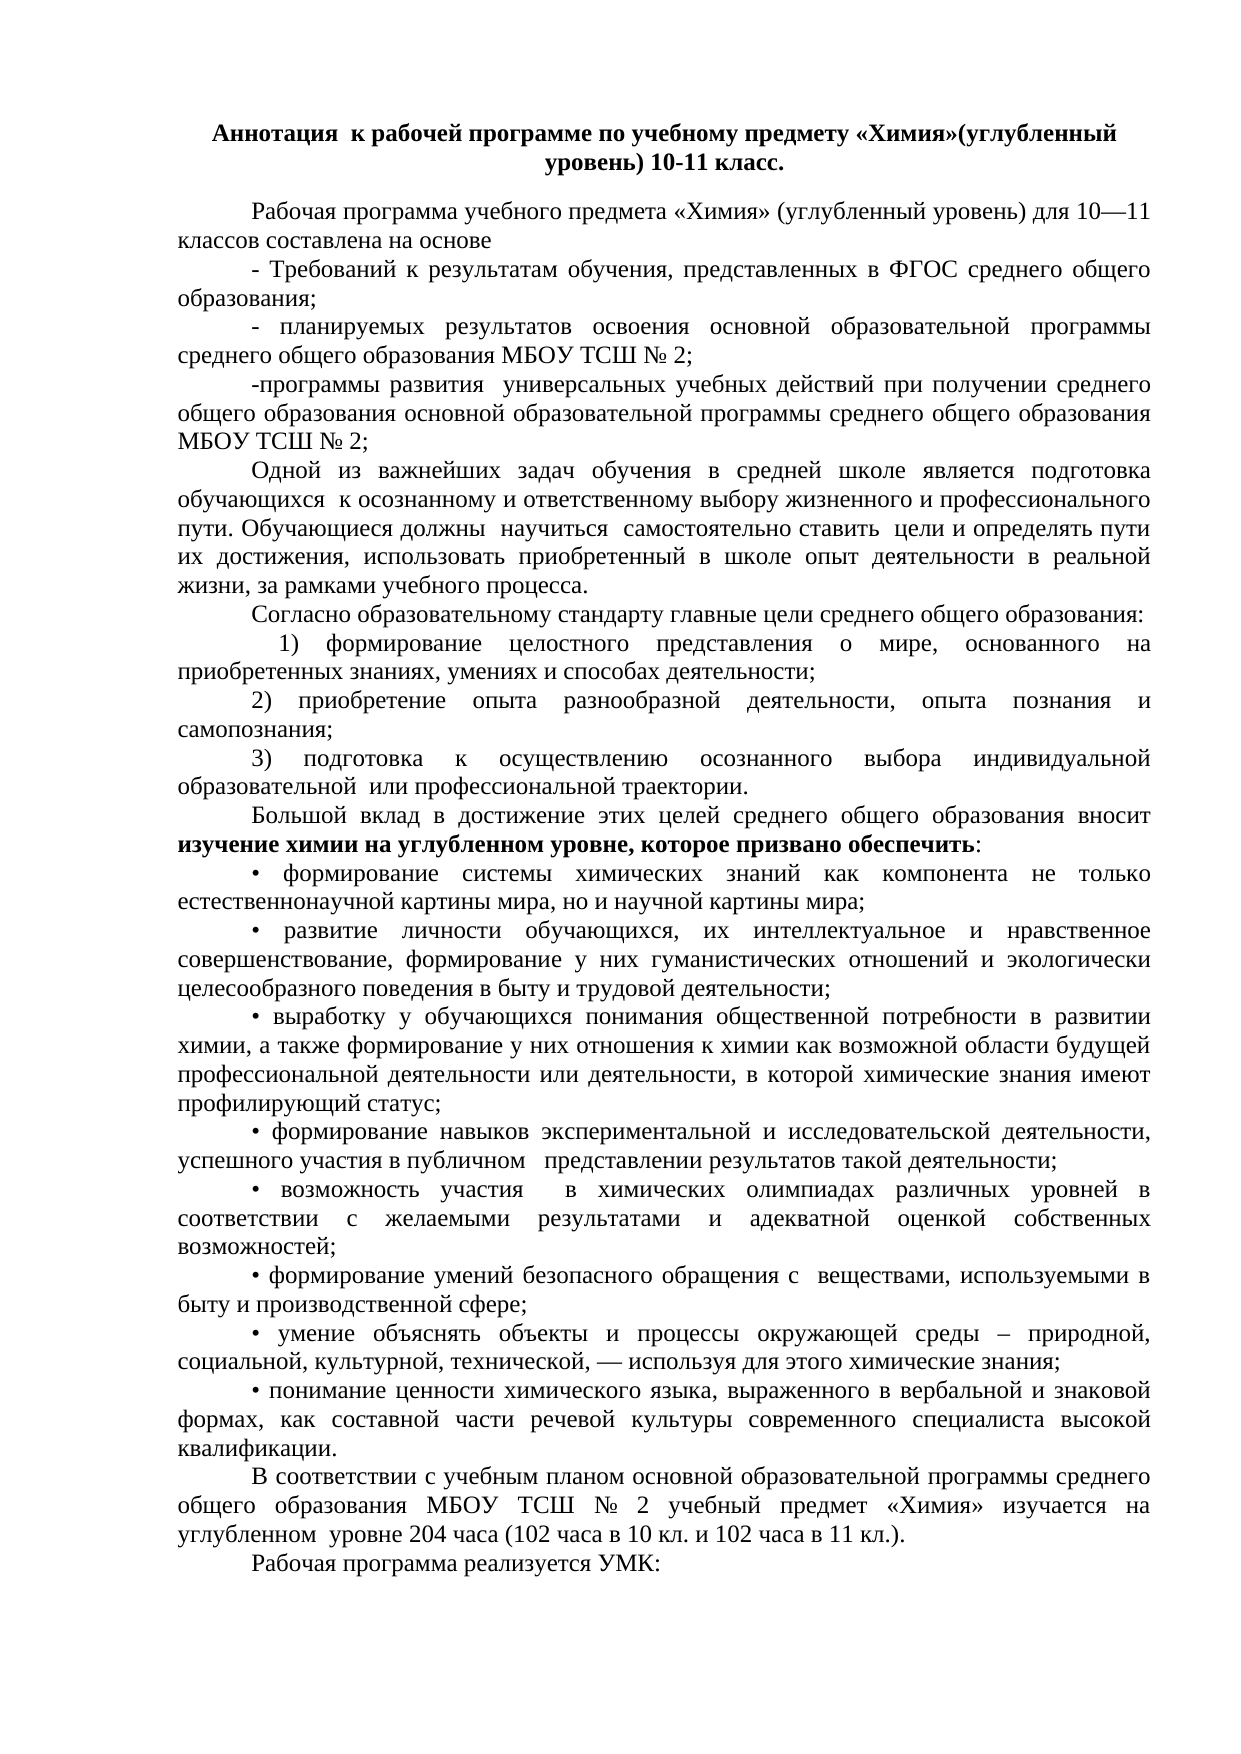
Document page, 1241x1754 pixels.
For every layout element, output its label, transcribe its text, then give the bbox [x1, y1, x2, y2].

text • формирование умений безопасного обращения с веществами, используемыми в быту и производственной сфере; [177, 1260, 1152, 1318]
text • развитие личности обучающихся, их интеллектуальное и нравственное совершенствование, формирование у них гуманистических отношений и экологически целесообразного поведения в быту и трудовой деятельности; [177, 915, 1152, 1001]
text Аннотация к рабочей программе по учебному предмету «Химия»(углубленный уровень) 10-11 класс. [177, 118, 1152, 176]
text • умение объяснять объекты и процессы окружающей среды – природной, социальной, культурной, технической, — используя для этого химические знания; [177, 1318, 1152, 1375]
text Большой вклад в достижение этих целей среднего общего образования вносит изучение химии на углубленном уровне, которое призвано обеспечить: [177, 800, 1152, 858]
text • выработку у обучающихся понимания общественной потребности в развитии химии, а также формирование у них отношения к химии как возможной области будущей профессиональной деятельности или деятельности, в которой химические знания имеют профилирующий статус; [177, 1001, 1152, 1116]
text 1) формирование целостного представления о мире, основанного на приобретенных знаниях, умениях и способах деятельности; [177, 628, 1152, 685]
text Согласно образовательному стандарту главные цели среднего общего образования: [177, 599, 1152, 628]
text В соответствии с учебным планом основной образовательной программы среднего общего образования МБОУ ТСШ № 2 учебный предмет «Химия» изучается на углубленном уровне 204 часа (102 часа в 10 кл. и 102 часа в 11 кл.). [177, 1461, 1152, 1548]
text Рабочая программа реализуется УМК: [177, 1548, 1152, 1576]
text 2) приобретение опыта разнообразной деятельности, опыта познания и самопознания; [177, 685, 1152, 743]
text - Требований к результатам обучения, представленных в ФГОС среднего общего образования; [177, 254, 1152, 311]
text - планируемых результатов освоения основной образовательной программы среднего общего образования МБОУ ТСШ № 2; [177, 311, 1152, 369]
text -программы развития универсальных учебных действий при получении среднего общего образования основной образовательной программы среднего общего образования МБОУ ТСШ № 2; [177, 369, 1152, 455]
text Одной из важнейших задач обучения в средней школе является подготовка обучающихся к осознанному и ответственному выбору жизненного и профессионального пути. Обучающиеся должны научиться самостоятельно ставить цели и определять пути их достижения, использовать приобретенный в школе опыт деятельности в реальной жизни, за рамками учебного процесса. [177, 455, 1152, 599]
text • понимание ценности химического языка, выраженного в вербальной и знаковой формах, как составной части речевой культуры современного специалиста высокой квалификации. [177, 1375, 1152, 1461]
text 3) подготовка к осуществлению осознанного выбора индивидуальной образовательной или профессиональной траектории. [177, 743, 1152, 800]
text • формирование системы химических знаний как компонента не только естественнонаучной картины мира, но и научной картины мира; [177, 858, 1152, 915]
text • формирование навыков экспериментальной и исследовательской деятельности, успешного участия в публичном представлении результатов такой деятельности; [177, 1116, 1152, 1174]
text • возможность участия в химических олимпиадах различных уровней в соответствии с желаемыми результатами и адекватной оценкой собственных возможностей; [177, 1174, 1152, 1260]
text Рабочая программа учебного предмета «Химия» (углубленный уровень) для 10—11 классов составлена на основе [177, 196, 1152, 254]
